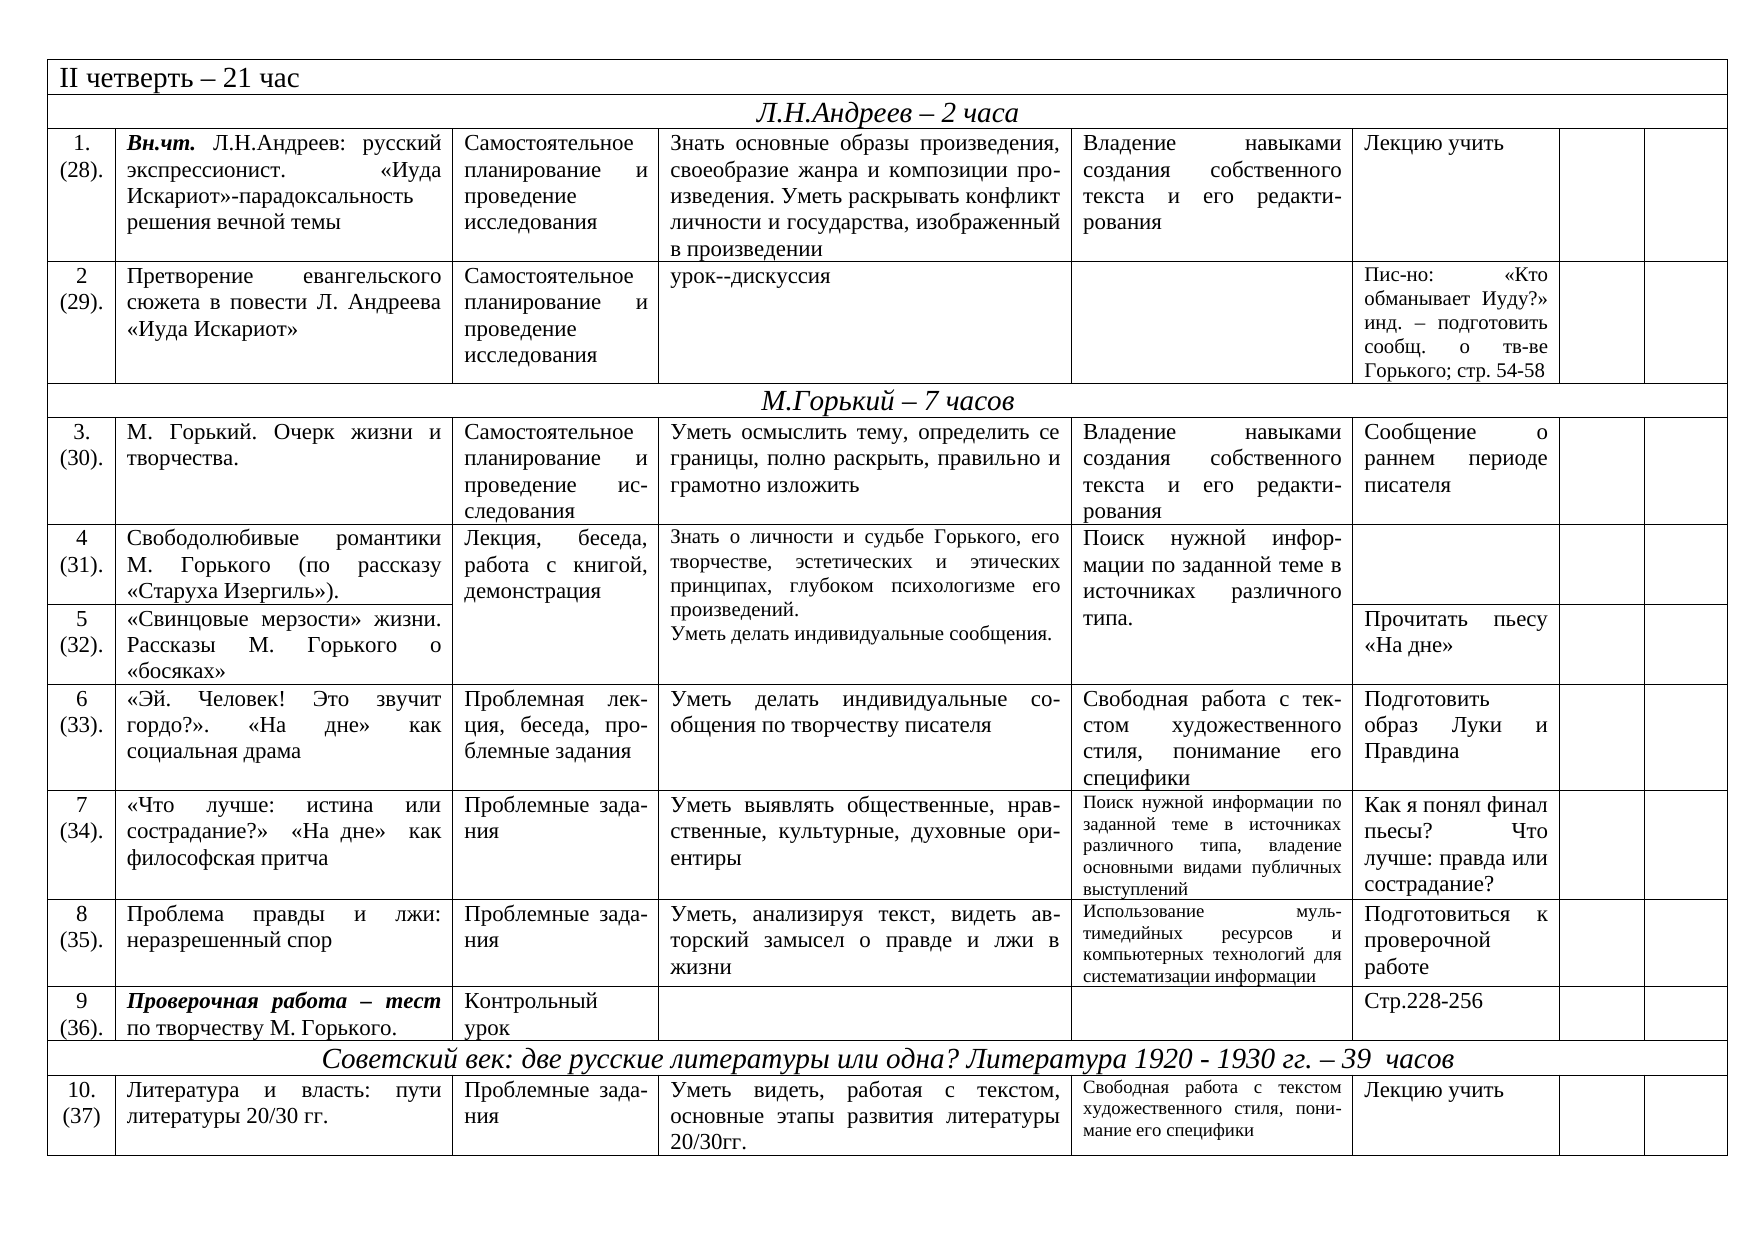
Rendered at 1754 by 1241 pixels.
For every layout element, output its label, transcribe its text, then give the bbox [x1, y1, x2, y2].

table_cell Как я понял финал пьесы? Что лучше: правда или сострадание? [1353, 791, 1559, 899]
table_cell [1645, 791, 1727, 899]
table_cell [1560, 1076, 1644, 1155]
table_cell Свободная работа с текстом художественного стиля, понимание его специфики [1072, 1076, 1352, 1155]
table_cell [1072, 262, 1352, 382]
table_cell [1560, 900, 1644, 986]
table_cell Пис-но: «Кто обманывает Иуду?» инд. – подготовить сообщ. о тв-ве Горького; стр. 54-58 [1353, 262, 1559, 382]
table_cell 3. (30). [48, 418, 115, 523]
table_cell 10. (37) [48, 1076, 115, 1155]
table_cell Уметь делать индивидуальные сообщения по творчеству писателя [659, 685, 1071, 790]
table_cell Литература и власть: пути литературы 20/30 гг. [116, 1076, 452, 1155]
table_cell 2 (29). [48, 262, 115, 382]
table_cell II четверть – 21 час [48, 60, 1727, 94]
table_cell Знать о личности и судьбе Горького, его творчестве, эстетических и этических принципах, глубоком психологизме его произведений. Уметь делать индивидуальные сообщения. [659, 525, 1071, 684]
table_cell Уметь видеть, работая с текстом, основные этапы развития литературы 20/30гг. [659, 1076, 1071, 1155]
table_cell Прочитать пьесу «На дне» [1353, 605, 1559, 684]
table_cell Свободолюбивые романтики М. Горького (по рассказу «Старуха Изергиль»). [116, 525, 452, 603]
table_cell Проблемные задания [453, 791, 658, 899]
table_cell [1560, 262, 1644, 382]
table_cell «Что лучше: истина или сострадание?» «На дне» как философская притча [116, 791, 452, 899]
table_cell [1560, 791, 1644, 899]
table_cell [1072, 987, 1352, 1040]
table_cell [1645, 129, 1727, 261]
table_cell [1560, 987, 1644, 1040]
table_cell Проверочная работа – тест по творчеству М. Горького. [116, 987, 452, 1040]
table_cell М. Горький. Очерк жизни и творчества. [116, 418, 452, 523]
table_cell Лекцию учить [1353, 1076, 1559, 1155]
table_cell [1353, 525, 1559, 603]
table_cell Поиск нужной информации по заданной теме в источниках различного типа, владение основными видами публичных выступлений [1072, 791, 1352, 899]
table_cell [1560, 685, 1644, 790]
table_cell Вн.чт. Л.Н.Андреев: русский экспрессионист. «Иуда Искариот»-парадоксальность решения вечной темы [116, 129, 452, 261]
table_cell Использование мультимедийных ресурсов и компьютерных технологий для систематизации информации [1072, 900, 1352, 986]
table_cell Поиск нужной информации по заданной теме в источниках различного типа. [1072, 525, 1352, 684]
table_cell урок--дискуссия [659, 262, 1071, 382]
table_cell [659, 987, 1071, 1040]
table_cell Самостоятельное планирование и проведение исследования [453, 418, 658, 523]
table_cell [1560, 418, 1644, 523]
table_cell [1645, 418, 1727, 523]
table_cell 9 (36). [48, 987, 115, 1040]
table_cell Проблема правды и лжи: неразрешенный спор [116, 900, 452, 986]
table_cell Знать основные образы произведения, своеобразие жанра и композиции произведения. Уметь раскрывать конфликт личности и государства, изображенный в произведении [659, 129, 1071, 261]
table_cell [1645, 987, 1727, 1040]
table_cell Проблемные задания [453, 1076, 658, 1155]
table_cell Уметь осмыслить тему, определить се границы, полно раскрыть, правильно и грамотно изложить [659, 418, 1071, 523]
table_cell 7 (34). [48, 791, 115, 899]
table_cell 1. (28). [48, 129, 115, 261]
table_cell Стр.228-256 [1353, 987, 1559, 1040]
table_cell Лекцию учить [1353, 129, 1559, 261]
table_cell Подготовиться к проверочной работе [1353, 900, 1559, 986]
table_cell Контрольный урок [453, 987, 658, 1040]
table_cell [1560, 525, 1644, 603]
table_cell Лекция, беседа, работа с книгой, демонстрация [453, 525, 658, 684]
table_cell Подготовить образ Луки и Правдина [1353, 685, 1559, 790]
table_cell Советский век: две русские литературы или одна? Литература 1920 - 1930 гг. – 39 часов [48, 1041, 1727, 1074]
table_cell Сообщение о раннем периоде писателя [1353, 418, 1559, 523]
table_cell «Эй. Человек! Это звучит гордо?». «На дне» как социальная драма [116, 685, 452, 790]
table_cell 5 (32). [48, 605, 115, 684]
table_cell Проблемные задания [453, 900, 658, 986]
table_cell Уметь, анализируя текст, видеть авторский замысел о правде и лжи в жизни [659, 900, 1071, 986]
table_cell Свободная работа с текстом художественного стиля, понимание его специфики [1072, 685, 1352, 790]
table_cell 8 (35). [48, 900, 115, 986]
table_cell Претворение евангельского сюжета в повести Л. Андреева «Иуда Искариот» [116, 262, 452, 382]
table_cell Проблемная лекция, беседа, проблемные задания [453, 685, 658, 790]
table_cell [1645, 900, 1727, 986]
table_cell [1560, 129, 1644, 261]
table_cell [1645, 525, 1727, 603]
table_cell Уметь выявлять общественные, нравственные, культурные, духовные ориентиры [659, 791, 1071, 899]
table_cell [1645, 1076, 1727, 1155]
table_cell [1645, 605, 1727, 684]
table_cell Самостоятельное планирование и проведение исследования [453, 129, 658, 261]
table_cell 4 (31). [48, 525, 115, 603]
table_cell Владение навыками создания собственного текста и его редактирования [1072, 418, 1352, 523]
table_cell «Свинцовые мерзости» жизни. Рассказы М. Горького о «босяках» [116, 605, 452, 684]
table_cell Самостоятельное планирование и проведение исследования [453, 262, 658, 382]
table_cell [1645, 685, 1727, 790]
table_cell М.Горький – 7 часов [48, 384, 1727, 417]
table_cell Владение навыками создания собственного текста и его редактирования [1072, 129, 1352, 261]
table_cell Л.Н.Андреев – 2 часа [48, 95, 1727, 128]
table_cell [1645, 262, 1727, 382]
table_cell [1560, 605, 1644, 684]
table_cell 6 (33). [48, 685, 115, 790]
